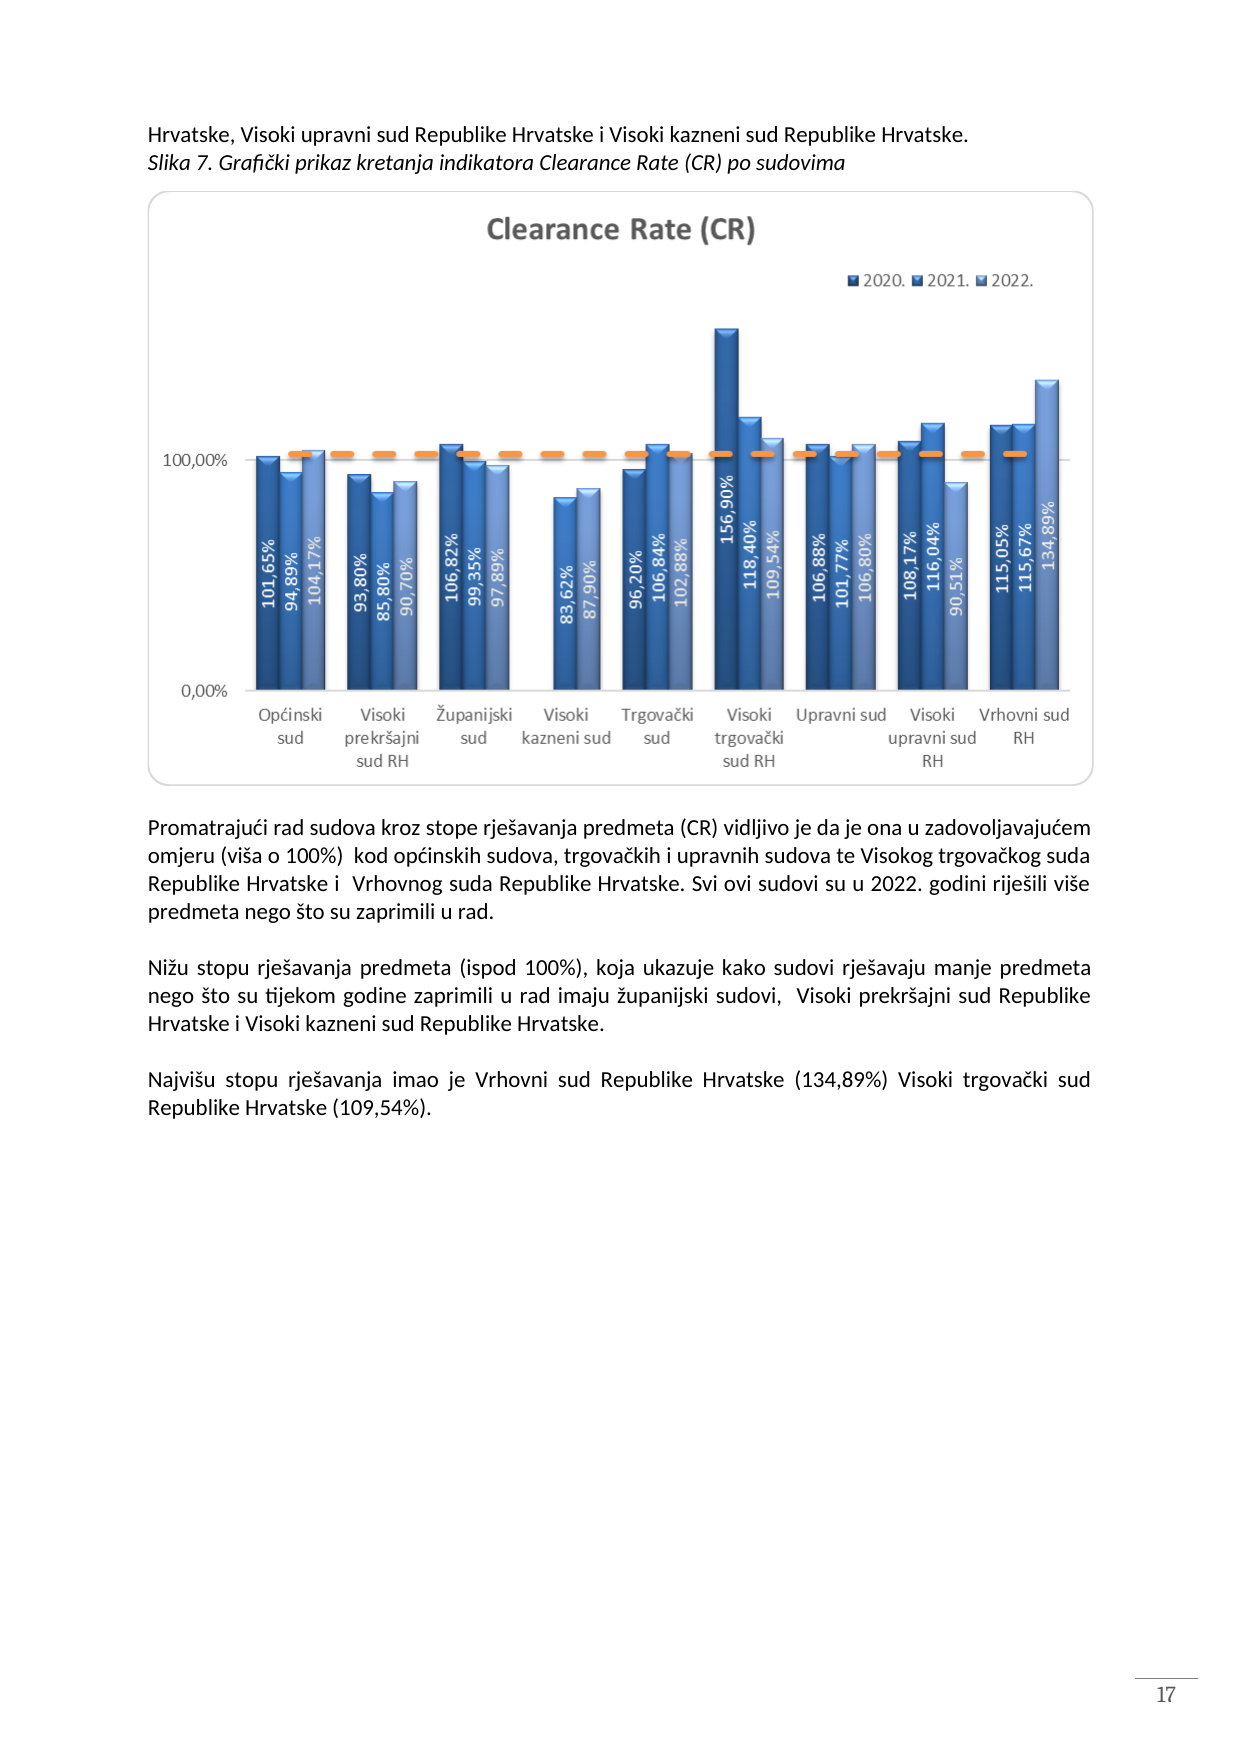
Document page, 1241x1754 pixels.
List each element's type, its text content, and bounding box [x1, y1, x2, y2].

text Promatrajući rad sudova kroz stope rješavanja predmeta (CR) vidljivo je da je ona u zadovoljavajućem omjeru (viša o 100%) kod općinskih sudova, trgovačkih i upravnih sudova te Visokog trgovačkog suda Republike Hrvatske i Vrhovnog suda Republike Hrvatske. Svi ovi sudovi su u 2022. godini riješili više predmeta nego što su zaprimili u rad. [148, 813, 1093, 925]
text Nižu stopu rješavanja predmeta (ispod 100%), koja ukazuje kako sudovi rješavaju manje predmeta nego što su tijekom godine zaprimili u rad imaju županijski sudovi, Visoki prekršajni sud Republike Hrvatske i Visoki kazneni sud Republike Hrvatske. [148, 953, 1093, 1037]
text Najvišu stopu rješavanja imao je Vrhovni sud Republike Hrvatske (134,89%) Visoki trgovački sud Republike Hrvatske (109,54%). [148, 1065, 1093, 1121]
text Slika 7. Grafički prikaz kretanja indikatora Clearance Rate (CR) po sudovima [148, 148, 1093, 176]
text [148, 120, 1093, 148]
picture [147, 191, 1094, 786]
